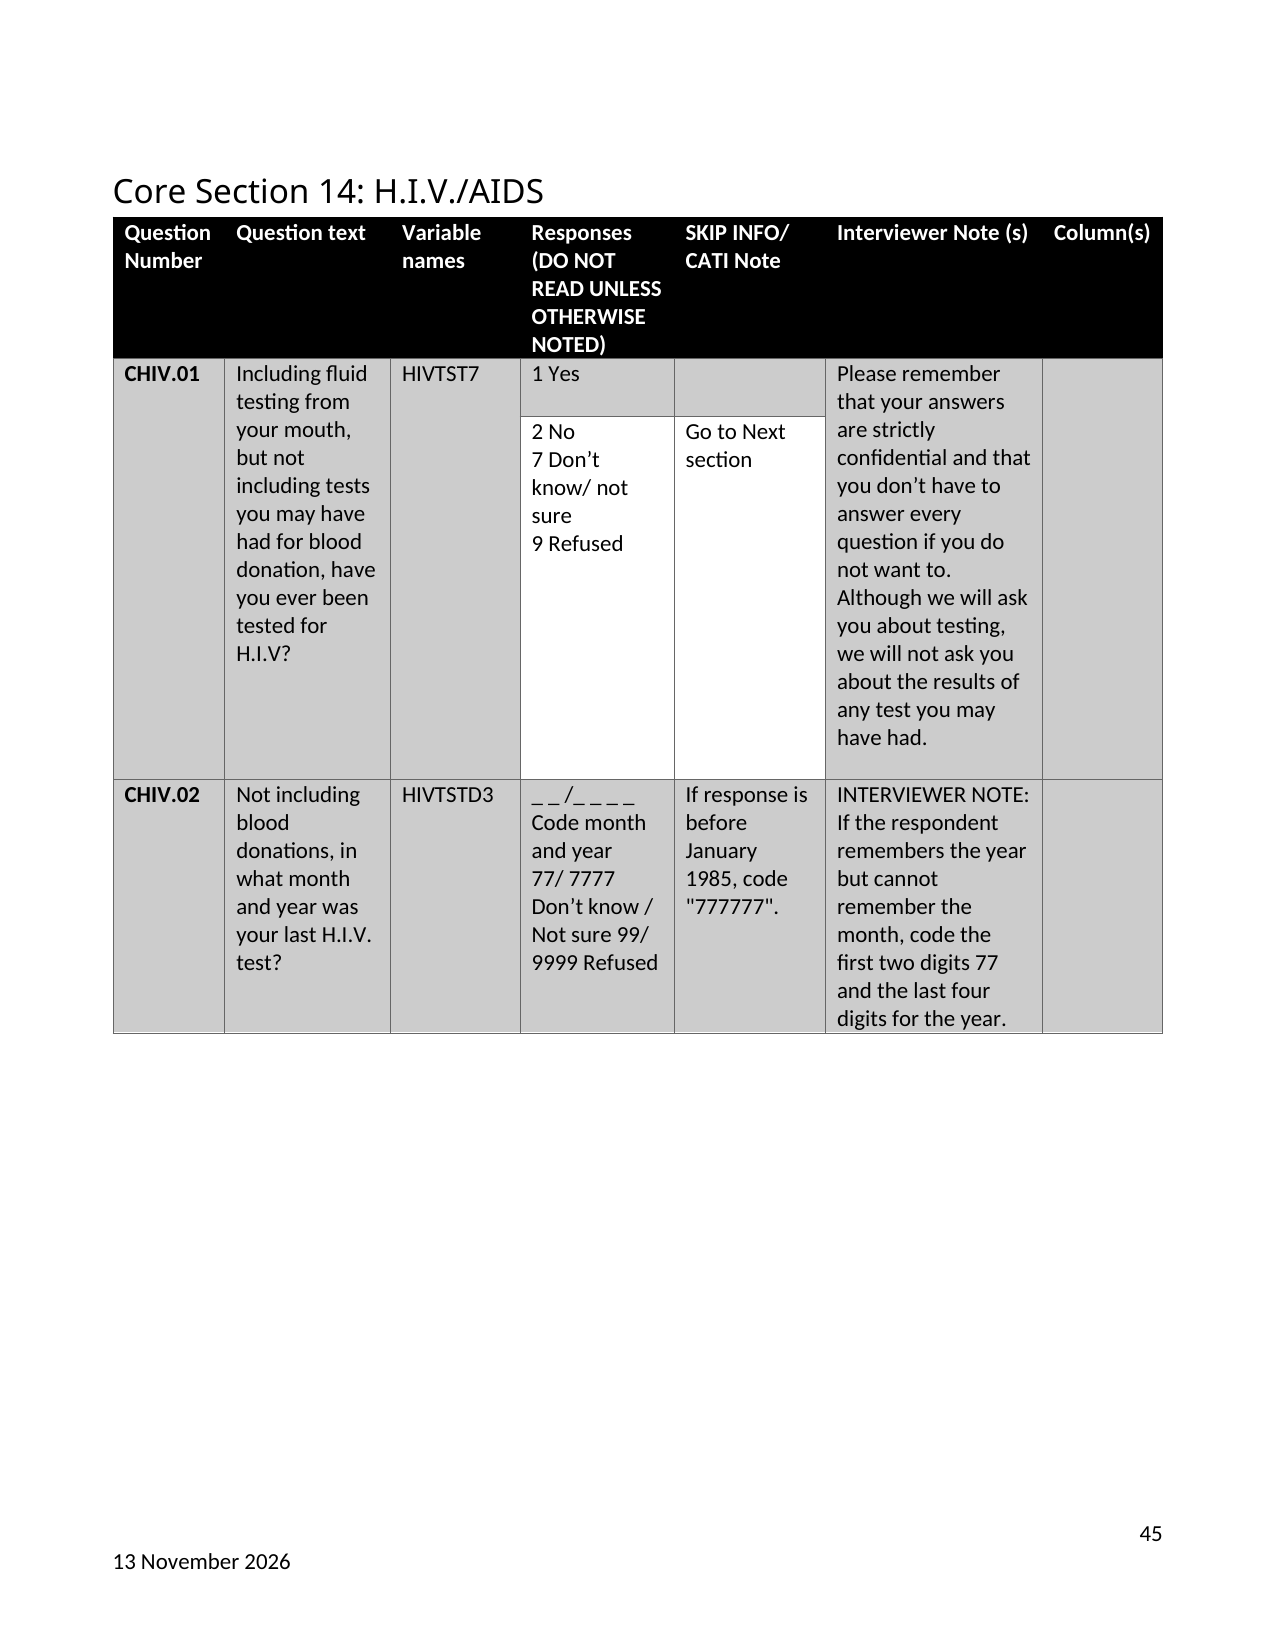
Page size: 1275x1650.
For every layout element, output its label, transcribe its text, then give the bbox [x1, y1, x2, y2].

table_cell HIVTST7 [391, 359, 520, 779]
table_cell If response is before January 1985, code "777777". [675, 780, 825, 1032]
table_header Column(s) [1043, 218, 1162, 358]
text Core Section 14: H.I.V./AIDS [112, 168, 1162, 213]
table_cell _ _ /_ _ _ _ Code month and year 77/ 7777 Don’t know / Not sure 99/ 9999 Refused [521, 780, 674, 1032]
table_header Responses (DO NOT READ UNLESS OTHERWISE NOTED) [521, 218, 674, 358]
table_cell CHIV.01 [114, 359, 224, 779]
table_cell 2 No 7 Don’t know/ not sure 9 Refused [521, 417, 674, 779]
table_cell [675, 359, 825, 416]
table_cell 1 Yes [521, 359, 674, 416]
table_cell Including fluid testing from your mouth, but not including tests you may have had for blood donation, have you ever been tested for H.I.V? [225, 359, 390, 779]
table_cell HIVTSTD3 [391, 780, 520, 1032]
table_cell [1043, 359, 1162, 779]
table_cell INTERVIEWER NOTE: If the respondent remembers the year but cannot remember the month, code the first two digits 77 and the last four digits for the year. [826, 780, 1042, 1032]
table_cell Go to Next section [675, 417, 825, 779]
table_cell Not including blood donations, in what month and year was your last H.I.V. test? [225, 780, 390, 1032]
table_cell CHIV.02 [114, 780, 224, 1032]
table_header Question Number [114, 218, 224, 358]
table_header Interviewer Note (s) [826, 218, 1042, 358]
table_header Variable names [391, 218, 520, 358]
table_header SKIP INFO/ CATI Note [675, 218, 825, 358]
table_cell [1043, 780, 1162, 1032]
table_header Question text [225, 218, 390, 358]
table_cell Please remember that your answers are strictly confidential and that you don’t have to answer every question if you do not want to. Although we will ask you about testing, we will not ask you about the results of any test you may have had. [826, 359, 1042, 779]
